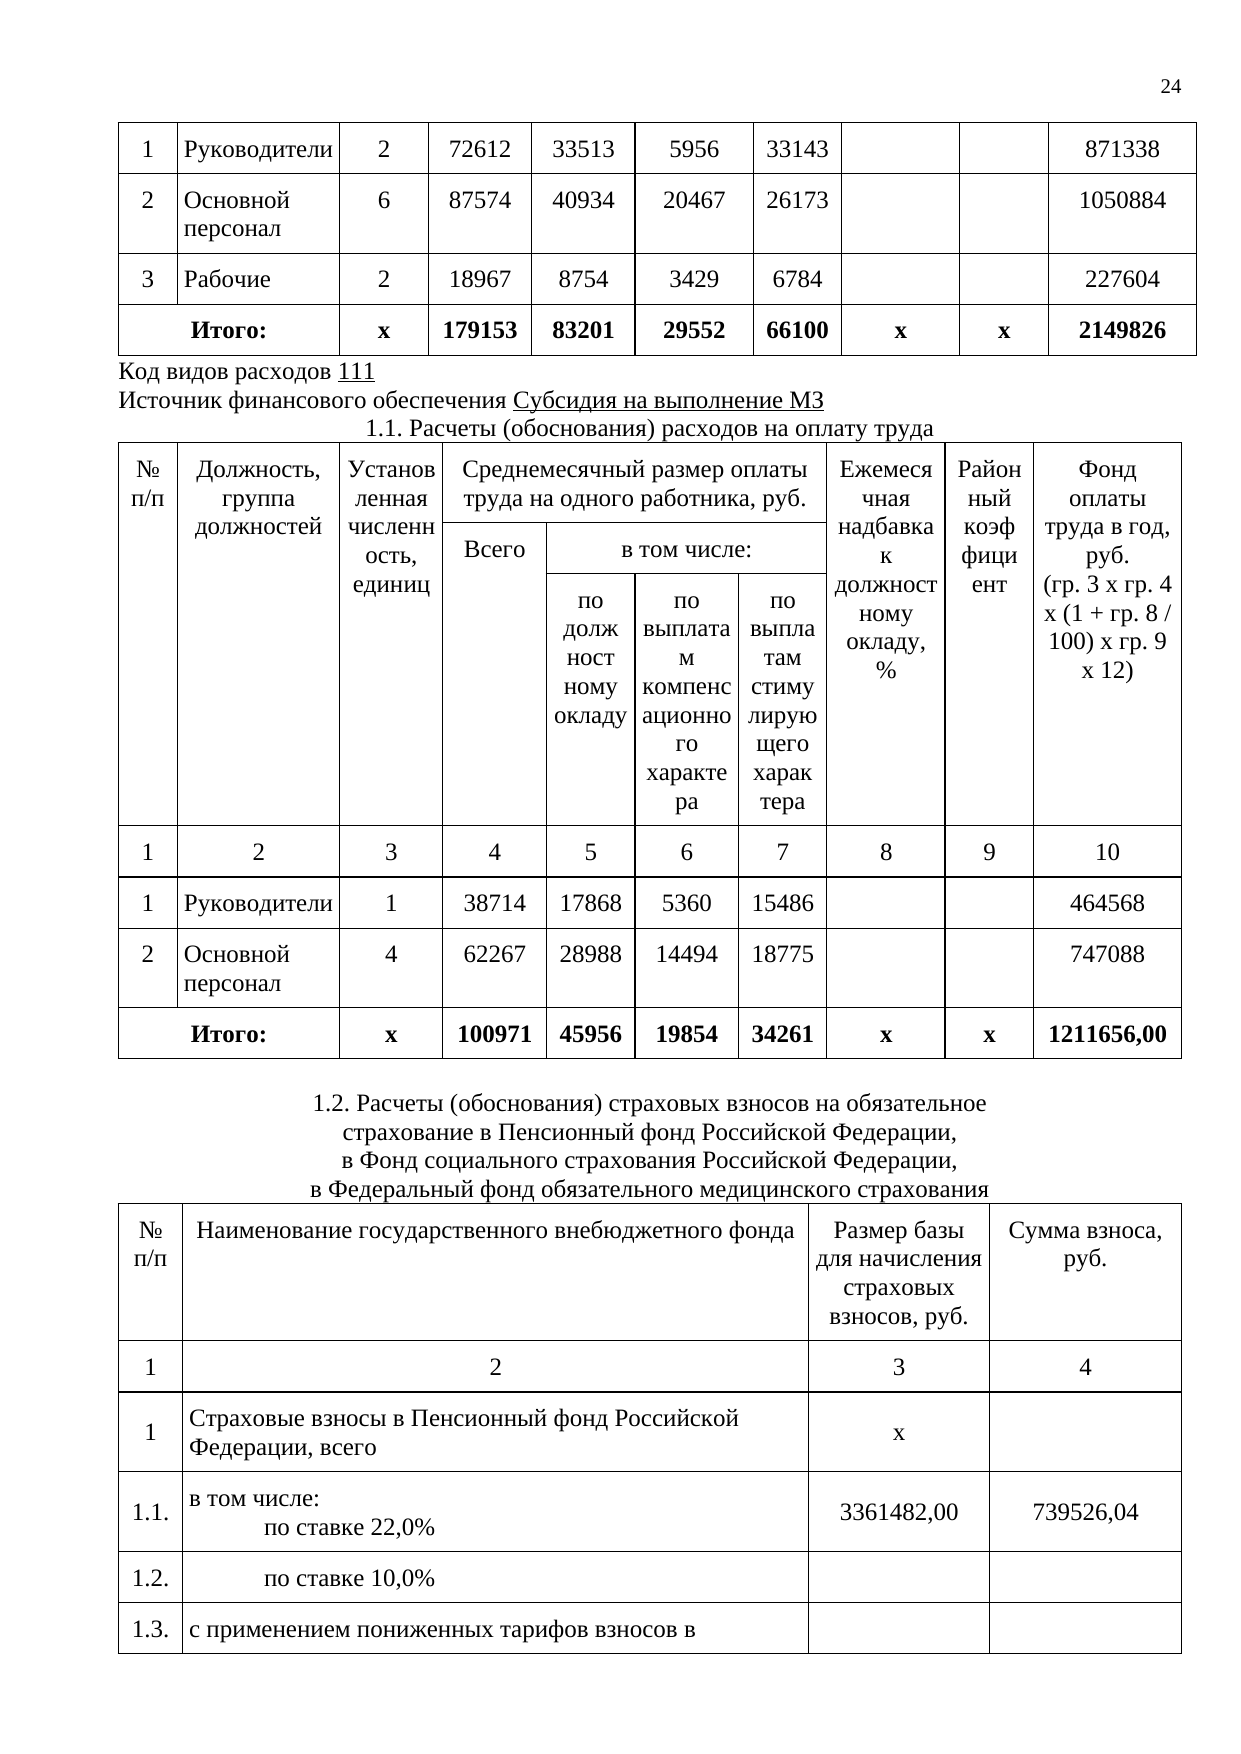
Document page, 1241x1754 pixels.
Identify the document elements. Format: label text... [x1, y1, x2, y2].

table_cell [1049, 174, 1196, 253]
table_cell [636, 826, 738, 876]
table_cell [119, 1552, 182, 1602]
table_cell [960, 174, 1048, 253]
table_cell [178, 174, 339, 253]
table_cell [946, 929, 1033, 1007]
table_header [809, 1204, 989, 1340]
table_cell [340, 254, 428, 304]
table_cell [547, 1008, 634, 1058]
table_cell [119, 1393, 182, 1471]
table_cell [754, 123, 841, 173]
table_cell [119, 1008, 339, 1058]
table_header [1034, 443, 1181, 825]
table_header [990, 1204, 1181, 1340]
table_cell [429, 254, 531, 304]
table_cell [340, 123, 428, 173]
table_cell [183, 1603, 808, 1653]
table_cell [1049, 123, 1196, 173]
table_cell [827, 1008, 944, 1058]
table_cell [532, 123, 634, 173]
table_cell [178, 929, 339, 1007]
text страхование в Пенсионный фонд Российской Федерации, [118, 1117, 1181, 1146]
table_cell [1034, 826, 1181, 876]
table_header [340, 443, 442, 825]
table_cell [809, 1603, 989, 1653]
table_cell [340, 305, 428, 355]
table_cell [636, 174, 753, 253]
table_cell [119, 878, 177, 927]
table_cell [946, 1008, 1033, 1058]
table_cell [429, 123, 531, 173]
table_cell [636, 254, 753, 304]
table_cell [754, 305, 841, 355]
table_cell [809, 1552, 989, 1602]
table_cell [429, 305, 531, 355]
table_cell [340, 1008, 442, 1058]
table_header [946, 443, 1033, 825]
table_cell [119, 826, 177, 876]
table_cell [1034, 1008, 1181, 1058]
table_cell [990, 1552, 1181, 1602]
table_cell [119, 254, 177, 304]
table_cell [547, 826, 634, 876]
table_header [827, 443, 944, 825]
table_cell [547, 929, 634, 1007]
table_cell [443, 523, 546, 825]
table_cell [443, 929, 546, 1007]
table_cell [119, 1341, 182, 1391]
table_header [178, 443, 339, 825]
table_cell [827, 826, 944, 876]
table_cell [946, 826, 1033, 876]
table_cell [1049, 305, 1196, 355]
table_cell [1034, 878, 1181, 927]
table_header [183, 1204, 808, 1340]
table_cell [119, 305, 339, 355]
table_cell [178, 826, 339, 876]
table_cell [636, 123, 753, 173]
text в Федеральный фонд обязательного медицинского страхования [118, 1174, 1181, 1203]
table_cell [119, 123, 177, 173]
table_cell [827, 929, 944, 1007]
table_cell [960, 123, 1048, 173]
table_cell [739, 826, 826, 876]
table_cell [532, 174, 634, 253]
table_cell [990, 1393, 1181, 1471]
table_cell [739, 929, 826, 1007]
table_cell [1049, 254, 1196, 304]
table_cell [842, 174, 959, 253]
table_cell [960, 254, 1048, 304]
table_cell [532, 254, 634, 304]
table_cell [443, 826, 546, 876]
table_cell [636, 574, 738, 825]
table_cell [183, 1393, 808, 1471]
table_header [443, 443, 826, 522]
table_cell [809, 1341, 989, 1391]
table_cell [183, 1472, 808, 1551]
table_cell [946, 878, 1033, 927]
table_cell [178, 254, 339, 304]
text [118, 413, 1181, 442]
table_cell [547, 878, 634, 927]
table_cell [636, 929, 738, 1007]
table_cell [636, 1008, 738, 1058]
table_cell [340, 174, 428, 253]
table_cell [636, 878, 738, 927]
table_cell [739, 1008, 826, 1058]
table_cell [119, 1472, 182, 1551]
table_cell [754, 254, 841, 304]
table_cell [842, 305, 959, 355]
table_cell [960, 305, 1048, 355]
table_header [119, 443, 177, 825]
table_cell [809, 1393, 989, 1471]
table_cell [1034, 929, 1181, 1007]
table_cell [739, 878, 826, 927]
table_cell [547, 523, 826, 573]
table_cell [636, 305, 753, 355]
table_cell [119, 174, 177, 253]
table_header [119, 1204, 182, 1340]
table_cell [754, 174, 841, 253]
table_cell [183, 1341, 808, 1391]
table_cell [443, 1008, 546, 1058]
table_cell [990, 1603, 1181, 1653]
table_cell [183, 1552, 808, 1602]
text 1.2. Расчеты (обоснования) страховых взносов на обязательное [118, 1088, 1181, 1117]
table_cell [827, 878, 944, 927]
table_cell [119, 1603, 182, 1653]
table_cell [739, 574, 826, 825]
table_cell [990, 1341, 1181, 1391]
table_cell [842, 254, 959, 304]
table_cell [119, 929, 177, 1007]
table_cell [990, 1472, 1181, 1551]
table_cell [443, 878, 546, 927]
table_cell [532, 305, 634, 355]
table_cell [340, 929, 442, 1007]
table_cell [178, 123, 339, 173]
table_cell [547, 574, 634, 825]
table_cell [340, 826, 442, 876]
text Код видов расходов 111 [118, 356, 1181, 385]
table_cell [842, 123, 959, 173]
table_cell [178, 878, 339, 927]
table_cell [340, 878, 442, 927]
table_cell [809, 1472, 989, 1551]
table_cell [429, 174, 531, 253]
text в Фонд социального страхования Российской Федерации, [118, 1146, 1181, 1174]
text Источник финансового обеспечения Субсидия на выполнение МЗ [118, 385, 1181, 413]
